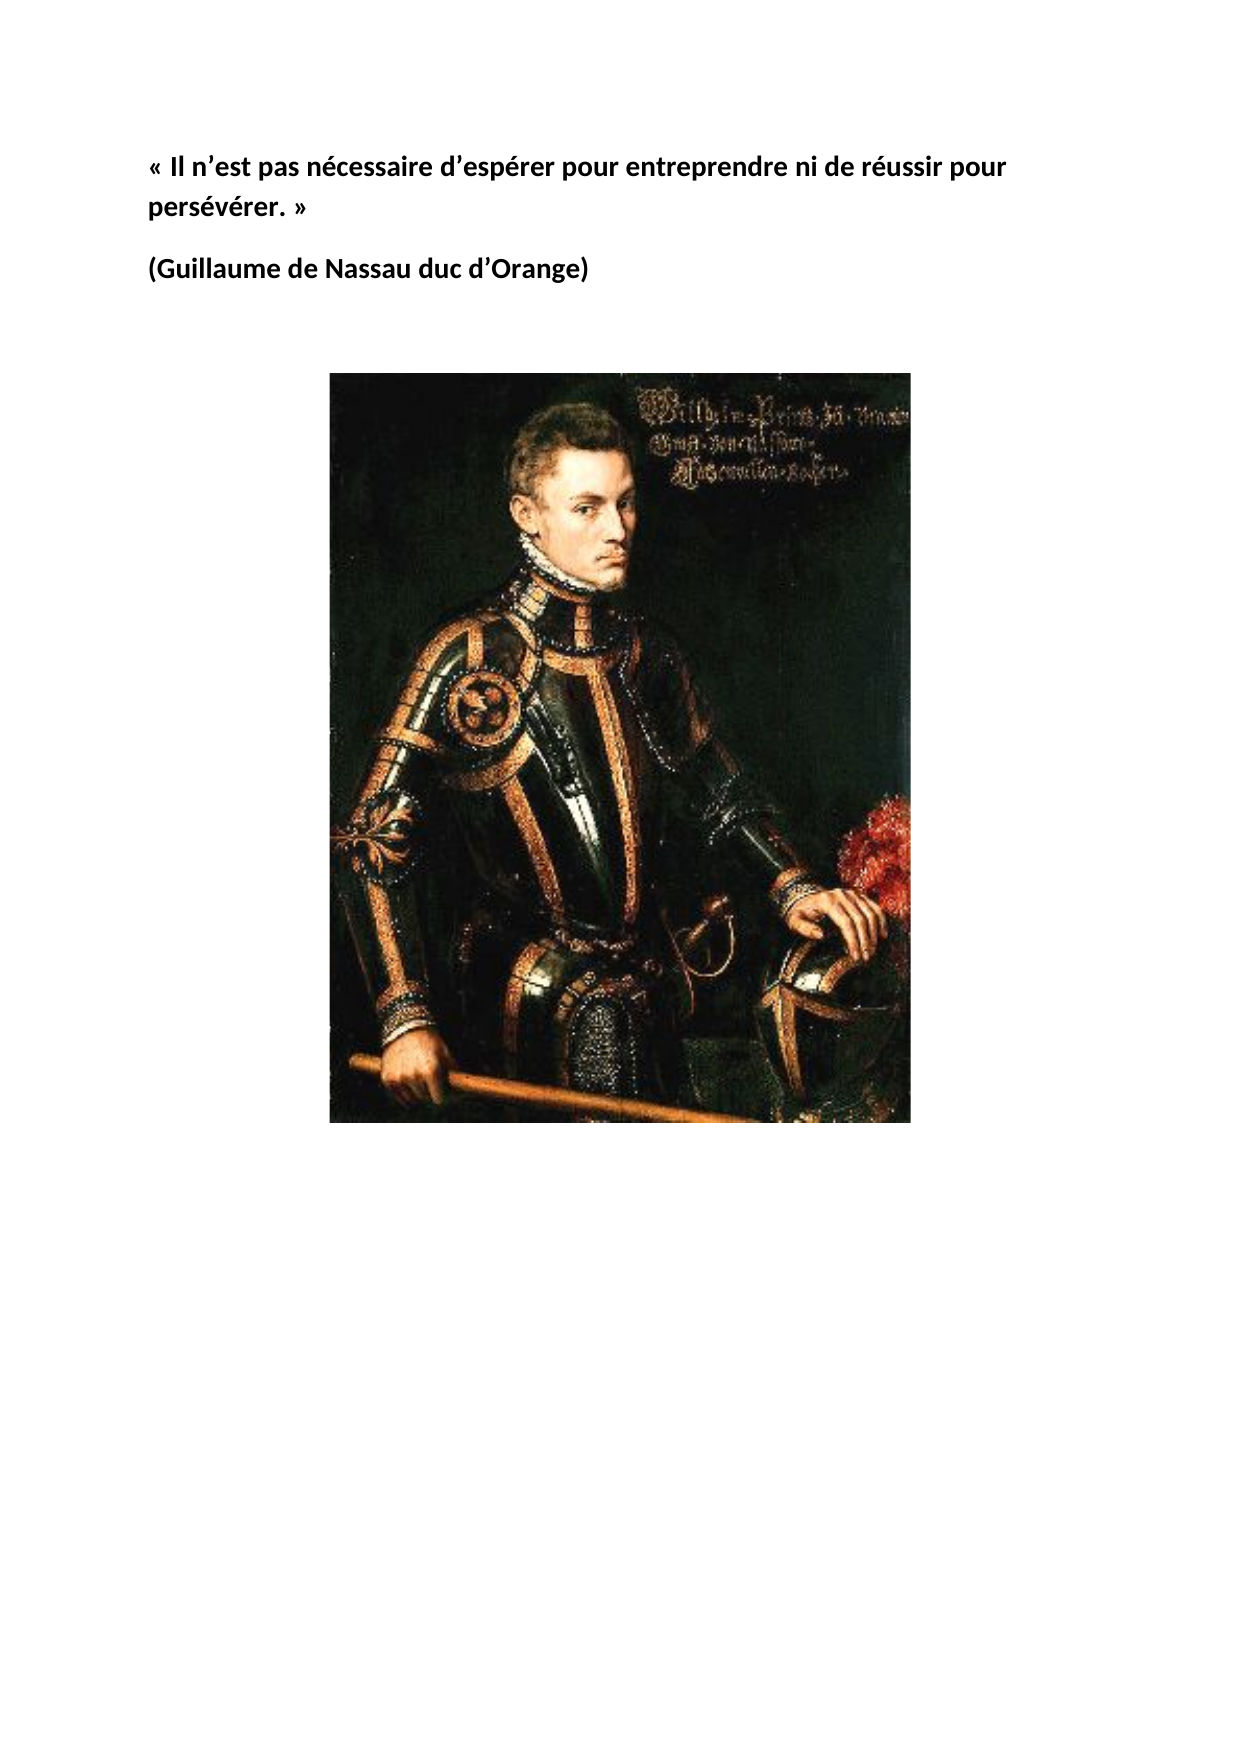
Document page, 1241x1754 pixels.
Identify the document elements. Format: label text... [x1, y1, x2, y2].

text (Guillaume de Nassau duc d’Orange) [148, 250, 1093, 286]
text « Il n’est pas nécessaire d’espérer pour entreprendre ni de réussir pour persévérer. » [148, 148, 1093, 224]
picture [329, 373, 911, 1123]
